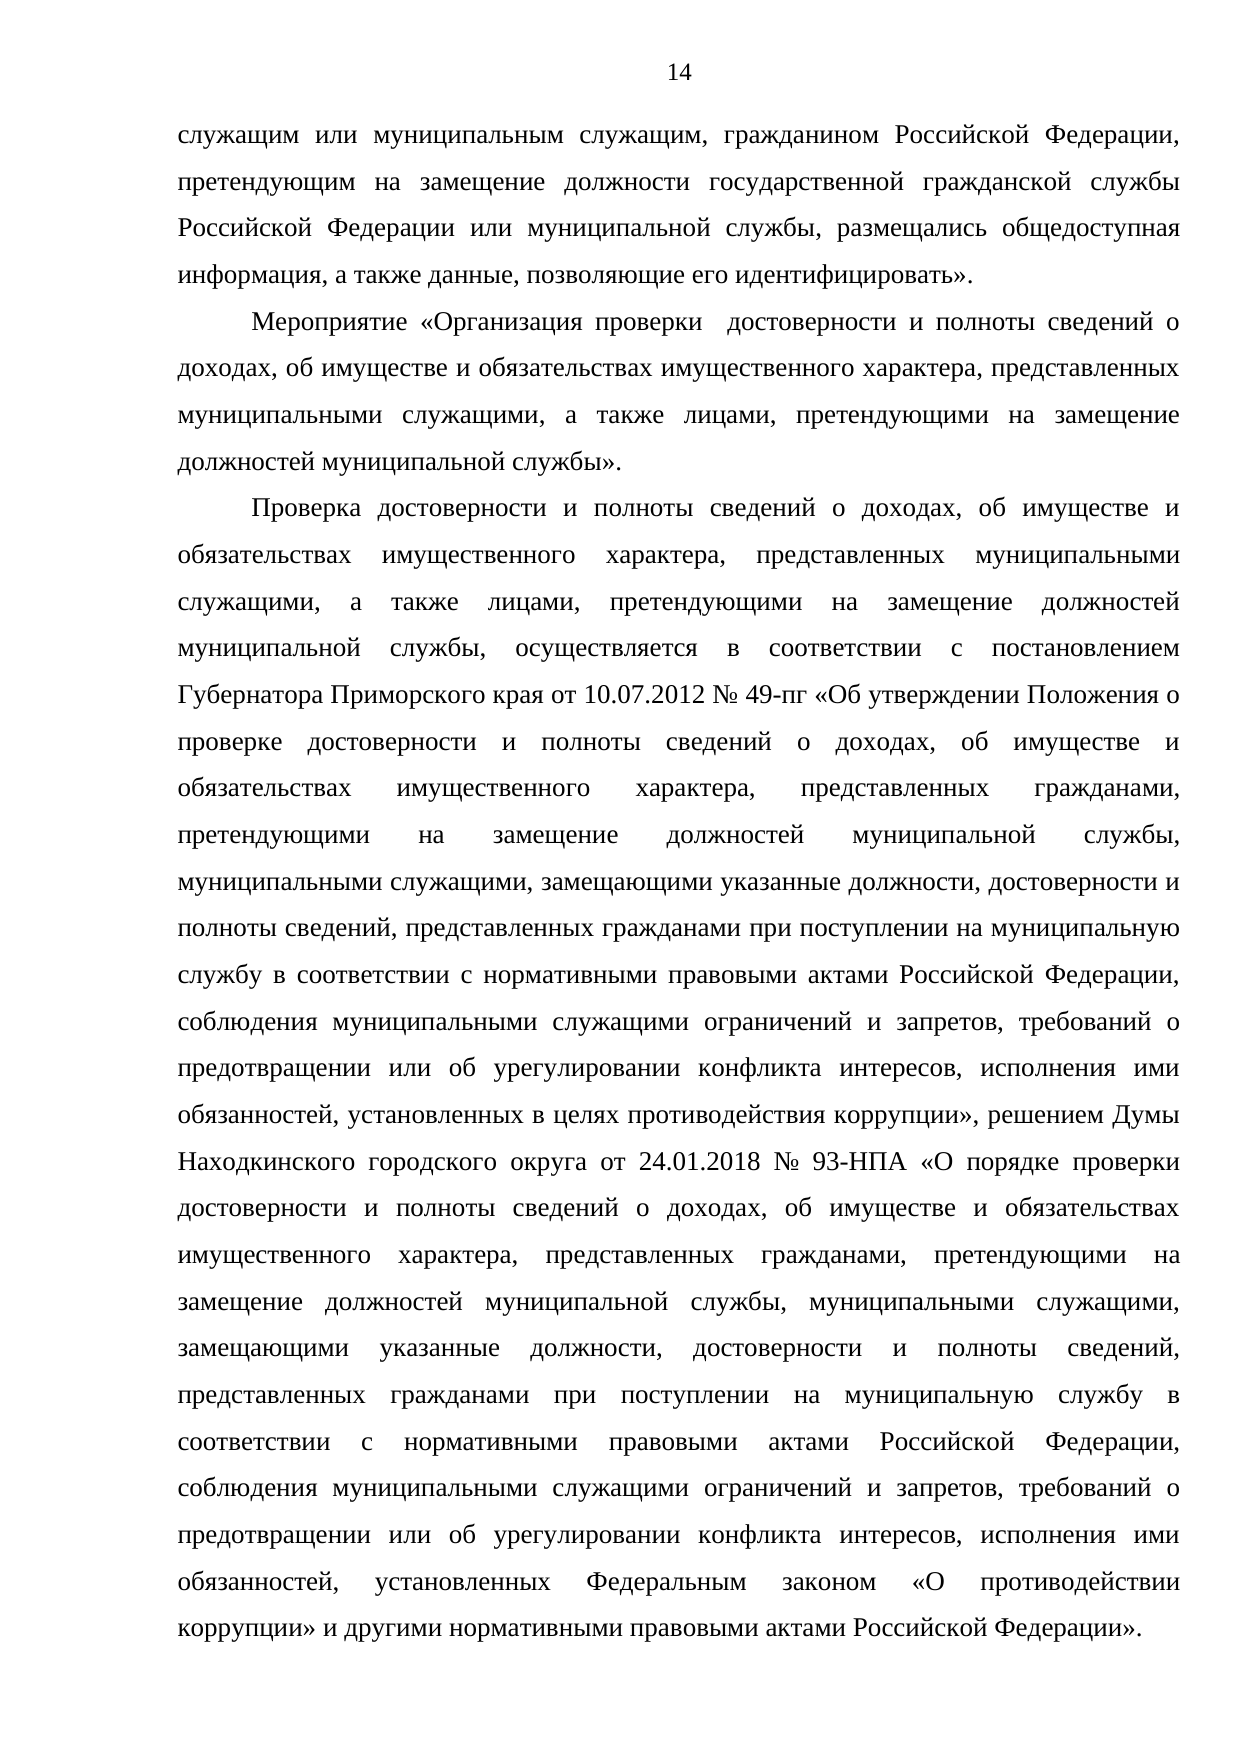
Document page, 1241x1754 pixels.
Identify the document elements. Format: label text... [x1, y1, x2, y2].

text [177, 118, 1181, 289]
text Проверка достоверности и полноты сведений о доходах, об имуществе и обязательствах имущественного характера, представленных муниципальными служащими, а также лицами, претендующими на замещение должностей муниципальной службы, осуществляется в соответствии с постановлением Губернатора Приморского края от 10.07.2012 № 49-пг «Об утверждении Положения о проверке достоверности и полноты сведений о доходах, об имуществе и обязательствах имущественного характера, представленных гражданами, претендующими на замещение должностей муниципальной службы, муниципальными служащими, замещающими указанные должности, достоверности и полноты сведений, представленных гражданами при поступлении на муниципальную службу в соответствии с нормативными правовыми актами Российской Федерации, соблюдения муниципальными служащими ограничений и запретов, требований о предотвращении или об урегулировании конфликта интересов, исполнения ими обязанностей, установленных в целях противодействия коррупции», решением Думы Находкинского городского округа от 24.01.2018 № 93-НПА «О порядке проверки достоверности и полноты сведений о доходах, об имуществе и обязательствах имущественного характера, представленных гражданами, претендующими на замещение должностей муниципальной службы, муниципальными служащими, замещающими указанные должности, достоверности и полноты сведений, представленных гражданами при поступлении на муниципальную службу в соответствии с нормативными правовыми актами Российской Федерации, соблюдения муниципальными служащими ограничений и запретов, требований о предотвращении или об урегулировании конфликта интересов, исполнения ими обязанностей, установленных Федеральным законом «О противодействии коррупции» и другими нормативными правовыми актами Российской Федерации». [177, 491, 1181, 1643]
text Мероприятие «Организация проверки достоверности и полноты сведений о доходах, об имуществе и обязательствах имущественного характера, представленных муниципальными служащими, а также лицами, претендующими на замещение должностей муниципальной службы». [177, 305, 1181, 476]
